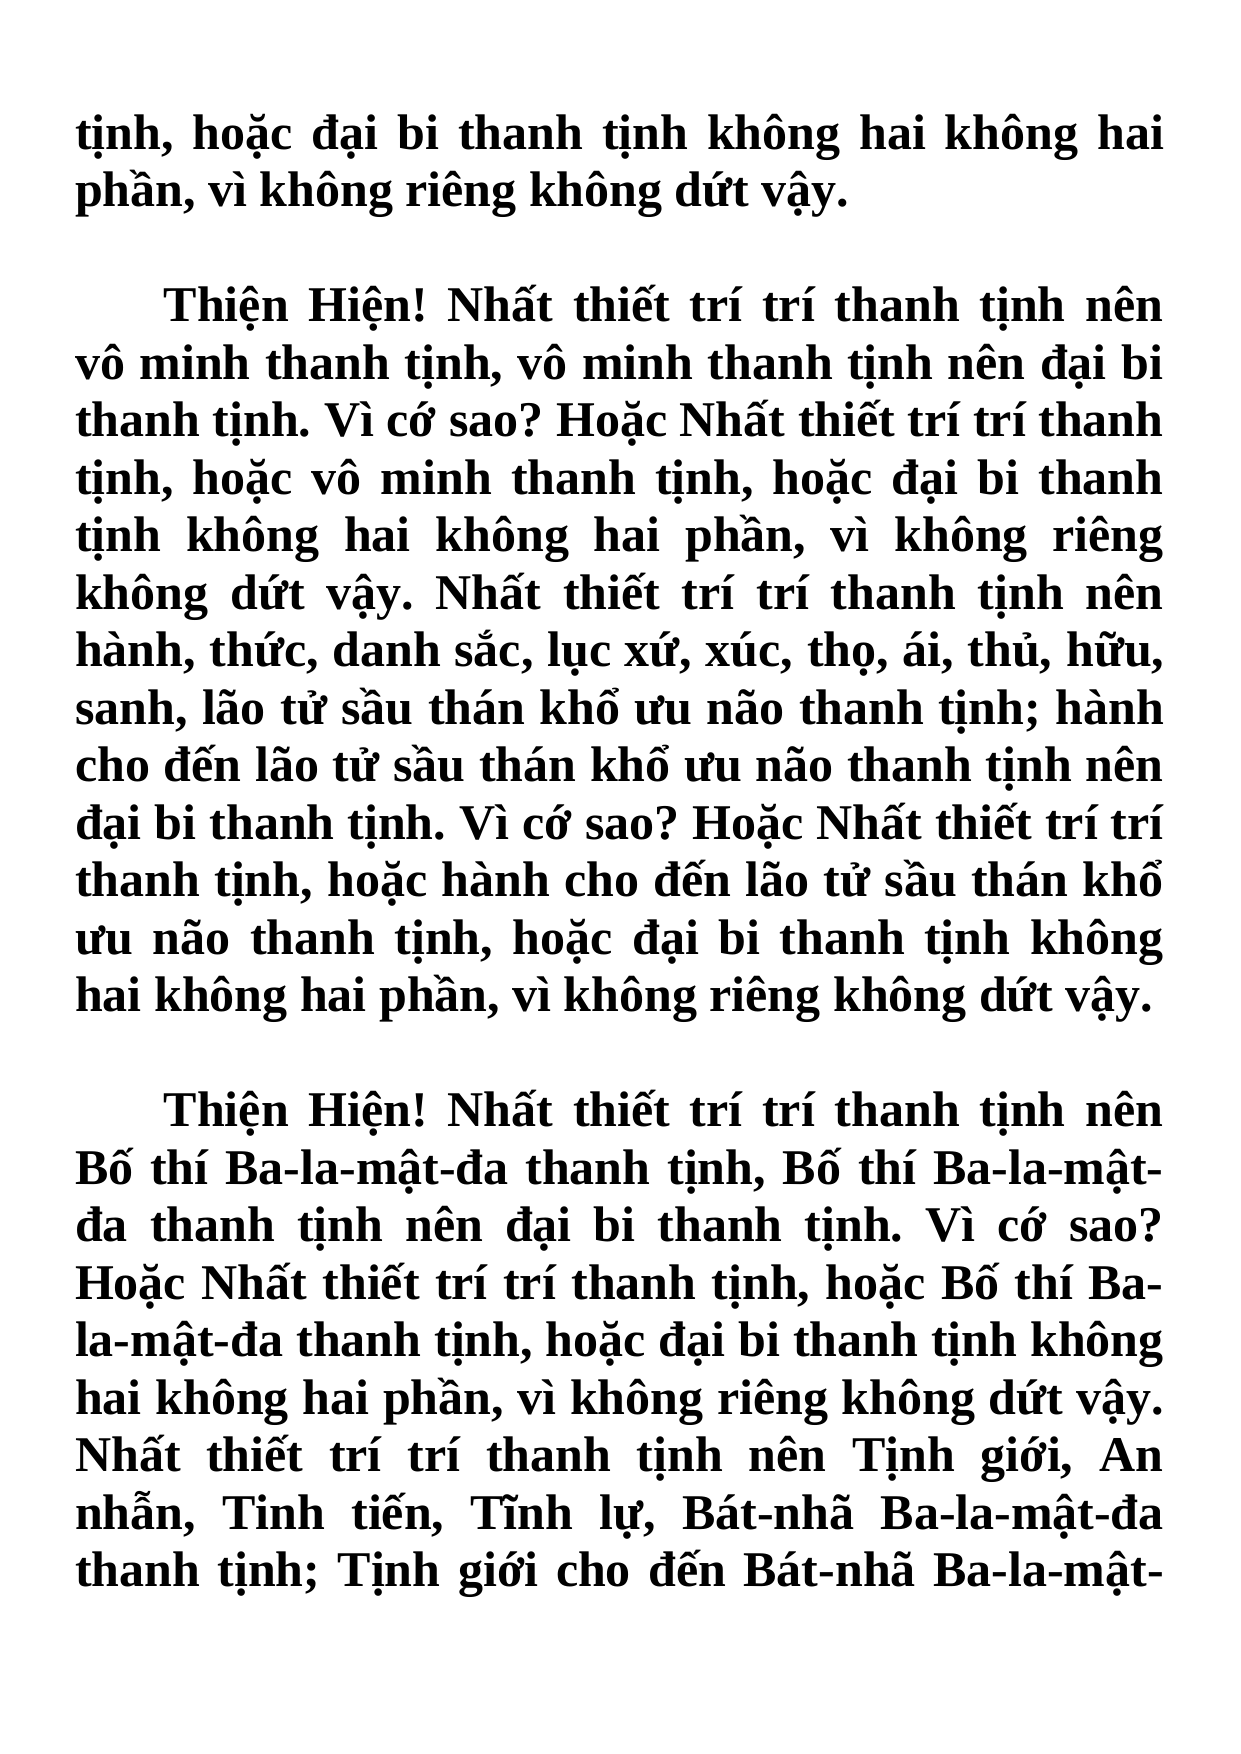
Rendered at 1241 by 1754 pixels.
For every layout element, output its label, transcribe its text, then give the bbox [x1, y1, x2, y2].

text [75, 102, 1165, 217]
text Thiện Hiện! Nhất thiết trí trí thanh tịnh nên vô minh thanh tịnh, vô minh thanh tịnh nên đại bi thanh tịnh. Vì cớ sao? Hoặc Nhất thiết trí trí thanh tịnh, hoặc vô minh thanh tịnh, hoặc đại bi thanh tịnh không hai không hai phần, vì không riêng không dứt vậy. Nhất thiết trí trí thanh tịnh nên hành, thức, danh sắc, lục xứ, xúc, thọ, ái, thủ, hữu, sanh, lão tử sầu thán khổ ưu não thanh tịnh; hành cho đến lão tử sầu thán khổ ưu não thanh tịnh nên đại bi thanh tịnh. Vì cớ sao? Hoặc Nhất thiết trí trí thanh tịnh, hoặc hành cho đến lão tử sầu thán khổ ưu não thanh tịnh, hoặc đại bi thanh tịnh không hai không hai phần, vì không riêng không dứt vậy. [75, 275, 1165, 1022]
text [75, 1080, 1165, 1597]
